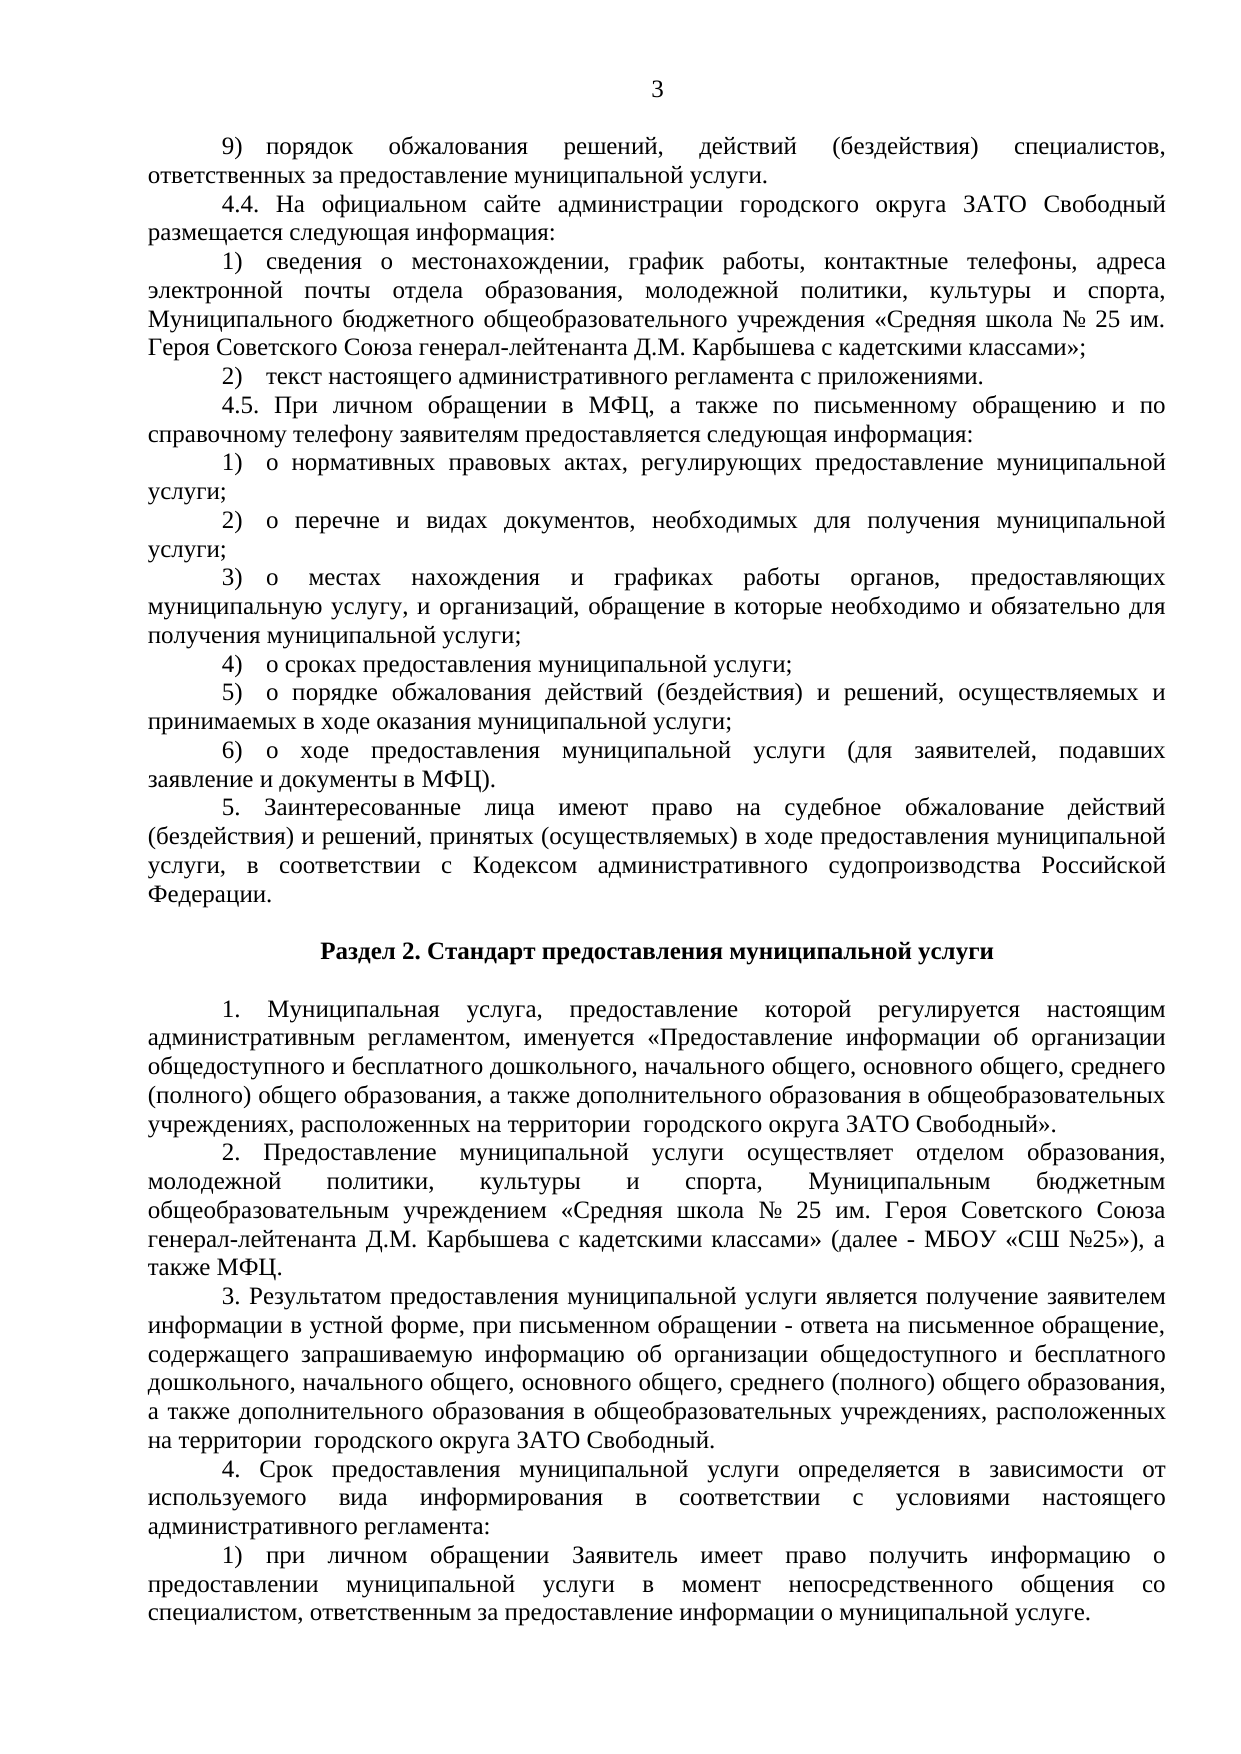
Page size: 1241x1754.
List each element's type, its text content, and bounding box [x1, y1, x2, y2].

list текст настоящего административного регламента с приложениями. [148, 361, 1167, 390]
list сведения о местонахождении, график работы, контактные телефоны, адреса электронной почты отдела образования, молодежной политики, культуры и спорта, Муниципального бюджетного общеобразовательного учреждения «Средняя школа № 25 им. Героя Советского Союза генерал-лейтенанта Д.М. Карбышева с кадетскими классами»; [148, 246, 1167, 361]
text 2. Предоставление муниципальной услуги осуществляет отделом образования, молодежной политики, культуры и спорта, Муниципальным бюджетным общеобразовательным учреждением «Средняя школа № 25 им. Героя Советского Союза генерал-лейтенанта Д.М. Карбышева с кадетскими классами» (далее - МБОУ «СШ №25»), а также МФЦ. [148, 1137, 1167, 1281]
list при личном обращении Заявитель имеет право получить информацию о предоставлении муниципальной услуги в момент непосредственного общения со специалистом, ответственным за предоставление информации о муниципальной услуге. [148, 1540, 1167, 1626]
list о ходе предоставления муниципальной услуги (для заявителей, подавших заявление и документы в МФЦ). [148, 735, 1167, 792]
text 4. Срок предоставления муниципальной услуги определяется в зависимости от используемого вида информирования в соответствии с условиями настоящего административного регламента: [148, 1454, 1167, 1540]
list о нормативных правовых актах, регулирующих предоставление муниципальной услуги; [148, 447, 1167, 505]
text 4.4. На официальном сайте администрации городского округа ЗАТО Свободный размещается следующая информация: [148, 189, 1167, 246]
list о порядке обжалования действий (бездействия) и решений, осуществляемых и принимаемых в ходе оказания муниципальной услуги; [148, 677, 1167, 735]
list о местах нахождения и графиках работы органов, предоставляющих муниципальную услугу, и организаций, обращение в которые необходимо и обязательно для получения муниципальной услуги; [148, 562, 1167, 649]
list о сроках предоставления муниципальной услуги; [148, 649, 1167, 677]
list порядок обжалования решений, действий (бездействия) специалистов, ответственных за предоставление муниципальной услуги. [148, 131, 1167, 189]
text 4.5. При личном обращении в МФЦ, а также по письменному обращению и по справочному телефону заявителям предоставляется следующая информация: [148, 390, 1167, 447]
text 5. Заинтересованные лица имеют право на судебное обжалование действий (бездействия) и решений, принятых (осуществляемых) в ходе предоставления муниципальной услуги, в соответствии с Кодексом административного судопроизводства Российской Федерации. [148, 792, 1167, 907]
list о перечне и видах документов, необходимых для получения муниципальной услуги; [148, 505, 1167, 562]
text Раздел 2. Стандарт предоставления муниципальной услуги [148, 936, 1167, 965]
text 1. Муниципальная услуга, предоставление которой регулируется настоящим административным регламентом, именуется «Предоставление информации об организации общедоступного и бесплатного дошкольного, начального общего, основного общего, среднего (полного) общего образования, а также дополнительного образования в общеобразовательных учреждениях, расположенных на территории городского округа ЗАТО Свободный». [148, 994, 1167, 1137]
text 3. Результатом предоставления муниципальной услуги является получение заявителем информации в устной форме, при письменном обращении - ответа на письменное обращение, содержащего запрашиваемую информацию об организации общедоступного и бесплатного дошкольного, начального общего, основного общего, среднего (полного) общего образования, а также дополнительного образования в общеобразовательных учреждениях, расположенных на территории городского округа ЗАТО Свободный. [148, 1281, 1167, 1454]
